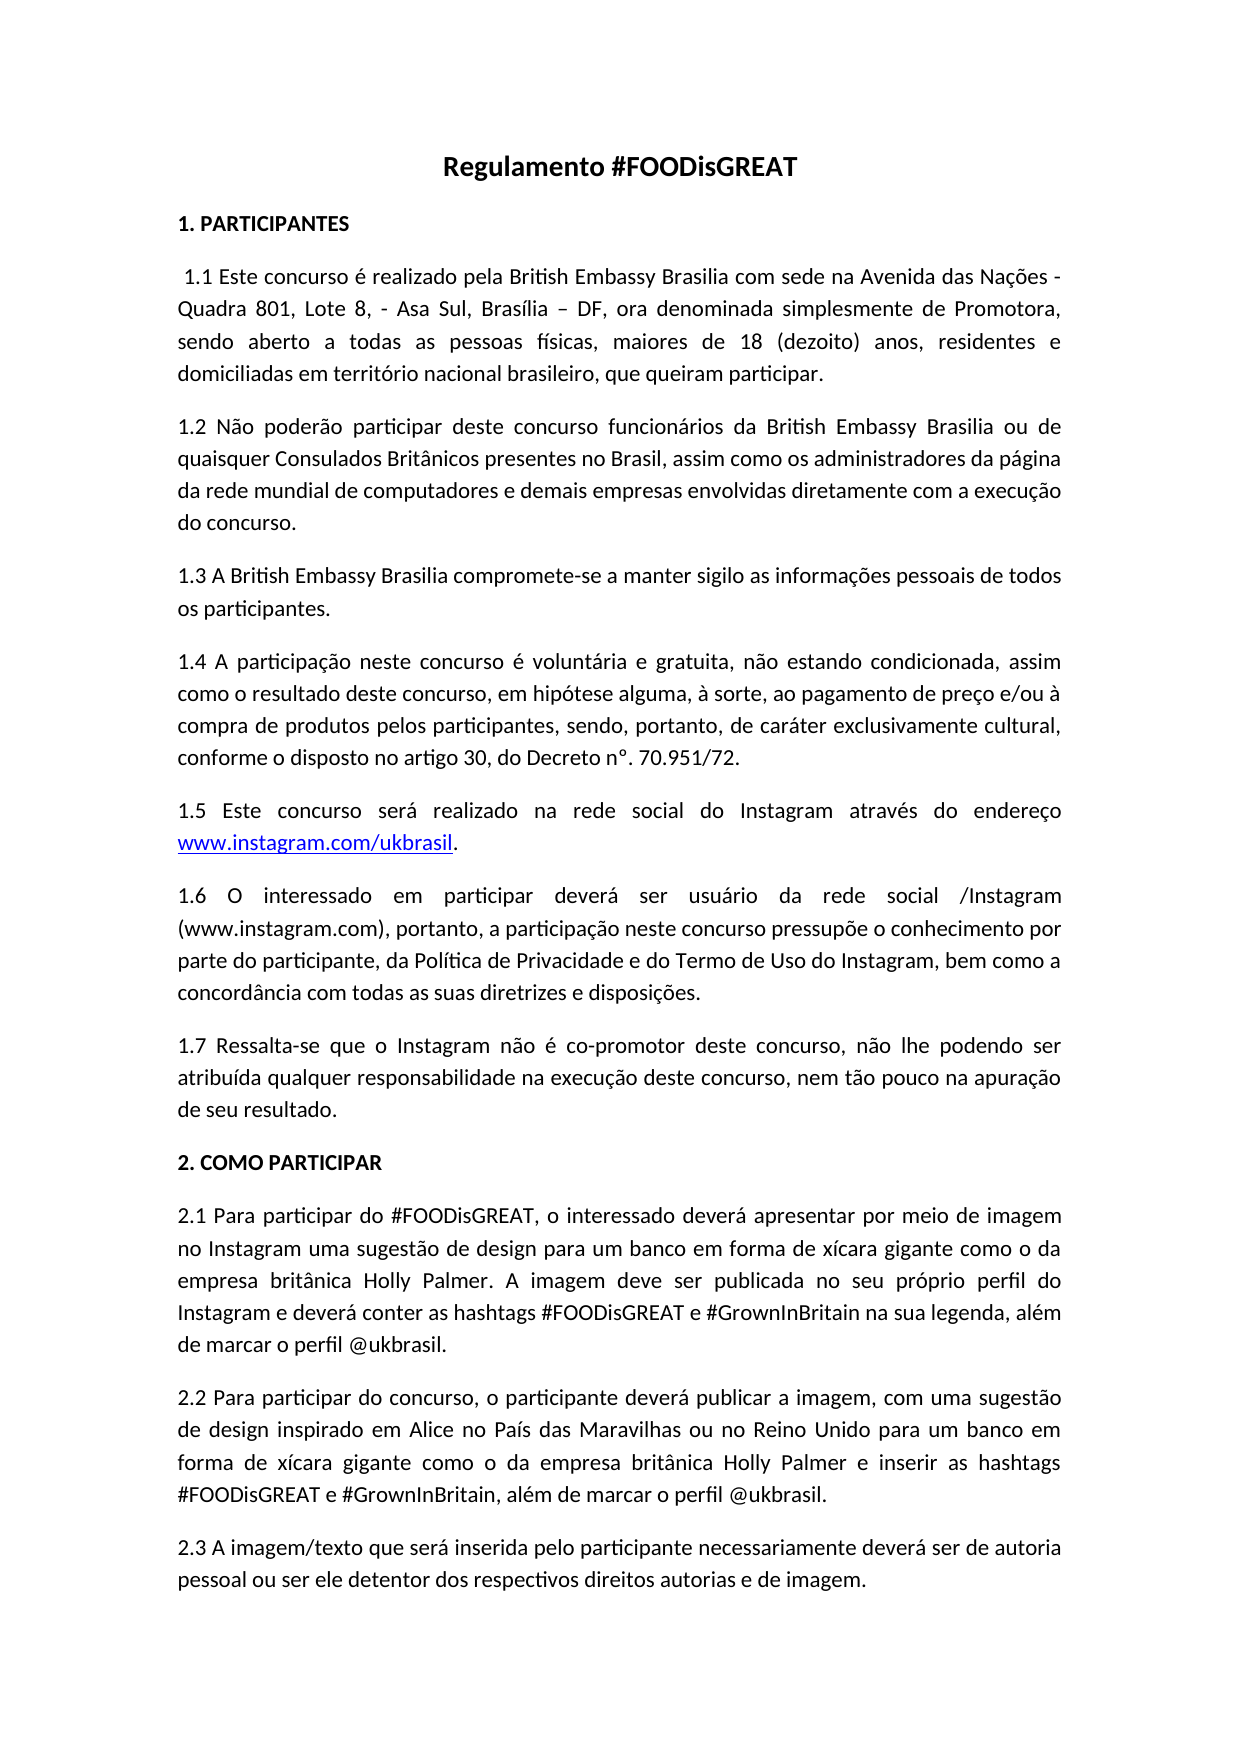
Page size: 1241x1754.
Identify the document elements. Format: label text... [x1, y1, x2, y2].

text 1. PARTICIPANTES [177, 209, 1063, 237]
text 2. COMO PARTICIPAR [177, 1148, 1063, 1177]
text 1.1 Este concurso é realizado pela British Embassy Brasilia com sede na Avenida das Nações - Quadra 801, Lote 8, - Asa Sul, Brasília – DF, ora denominada simplesmente de Promotora, sendo aberto a todas as pessoas físicas, maiores de 18 (dezoito) anos, residentes e domiciliadas em território nacional brasileiro, que queiram participar. [177, 262, 1063, 387]
text 2.3 A imagem/texto que será inserida pelo participante necessariamente deverá ser de autoria pessoal ou ser ele detentor dos respectivos direitos autorias e de imagem. [177, 1533, 1063, 1593]
text 1.7 Ressalta-se que o Instagram não é co-promotor deste concurso, não lhe podendo ser atribuída qualquer responsabilidade na execução deste concurso, nem tão pouco na apuração de seu resultado. [177, 1031, 1063, 1123]
text 1.2 Não poderão participar deste concurso funcionários da British Embassy Brasilia ou de quaisquer Consulados Britânicos presentes no Brasil, assim como os administradores da página da rede mundial de computadores e demais empresas envolvidas diretamente com a execução do concurso. [177, 412, 1063, 537]
text 2.2 Para participar do concurso, o participante deverá publicar a imagem, com uma sugestão de design inspirado em Alice no País das Maravilhas ou no Reino Unido para um banco em forma de xícara gigante como o da empresa britânica Holly Palmer e inserir as hashtags #FOODisGREAT e #GrownInBritain, além de marcar o perfil @ukbrasil. [177, 1383, 1063, 1508]
text 1.6 O interessado em participar deverá ser usuário da rede social /Instagram (www.instagram.com), portanto, a participação neste concurso pressupõe o conhecimento por parte do participante, da Política de Privacidade e do Termo de Uso do Instagram, bem como a concordância com todas as suas diretrizes e disposições. [177, 882, 1063, 1006]
text 1.5 Este concurso será realizado na rede social do Instagram através do endereço www.instagram.com/ukbrasil. [177, 796, 1063, 857]
text 1.4 A participação neste concurso é voluntária e gratuita, não estando condicionada, assim como o resultado deste concurso, em hipótese alguma, à sorte, ao pagamento de preço e/ou à compra de produtos pelos participantes, sendo, portanto, de caráter exclusivamente cultural, conforme o disposto no artigo 30, do Decreto nº. 70.951/72. [177, 647, 1063, 771]
text 2.1 Para participar do #FOODisGREAT, o interessado deverá apresentar por meio de imagem no Instagram uma sugestão de design para um banco em forma de xícara gigante como o da empresa britânica Holly Palmer. A imagem deve ser publicada no seu próprio perfil do Instagram e deverá conter as hashtags #FOODisGREAT e #GrownInBritain na sua legenda, além de marcar o perfil @ukbrasil. [177, 1202, 1063, 1358]
text Regulamento #FOODisGREAT [177, 148, 1063, 183]
text 1.3 A British Embassy Brasilia compromete-se a manter sigilo as informações pessoais de todos os participantes. [177, 562, 1063, 622]
